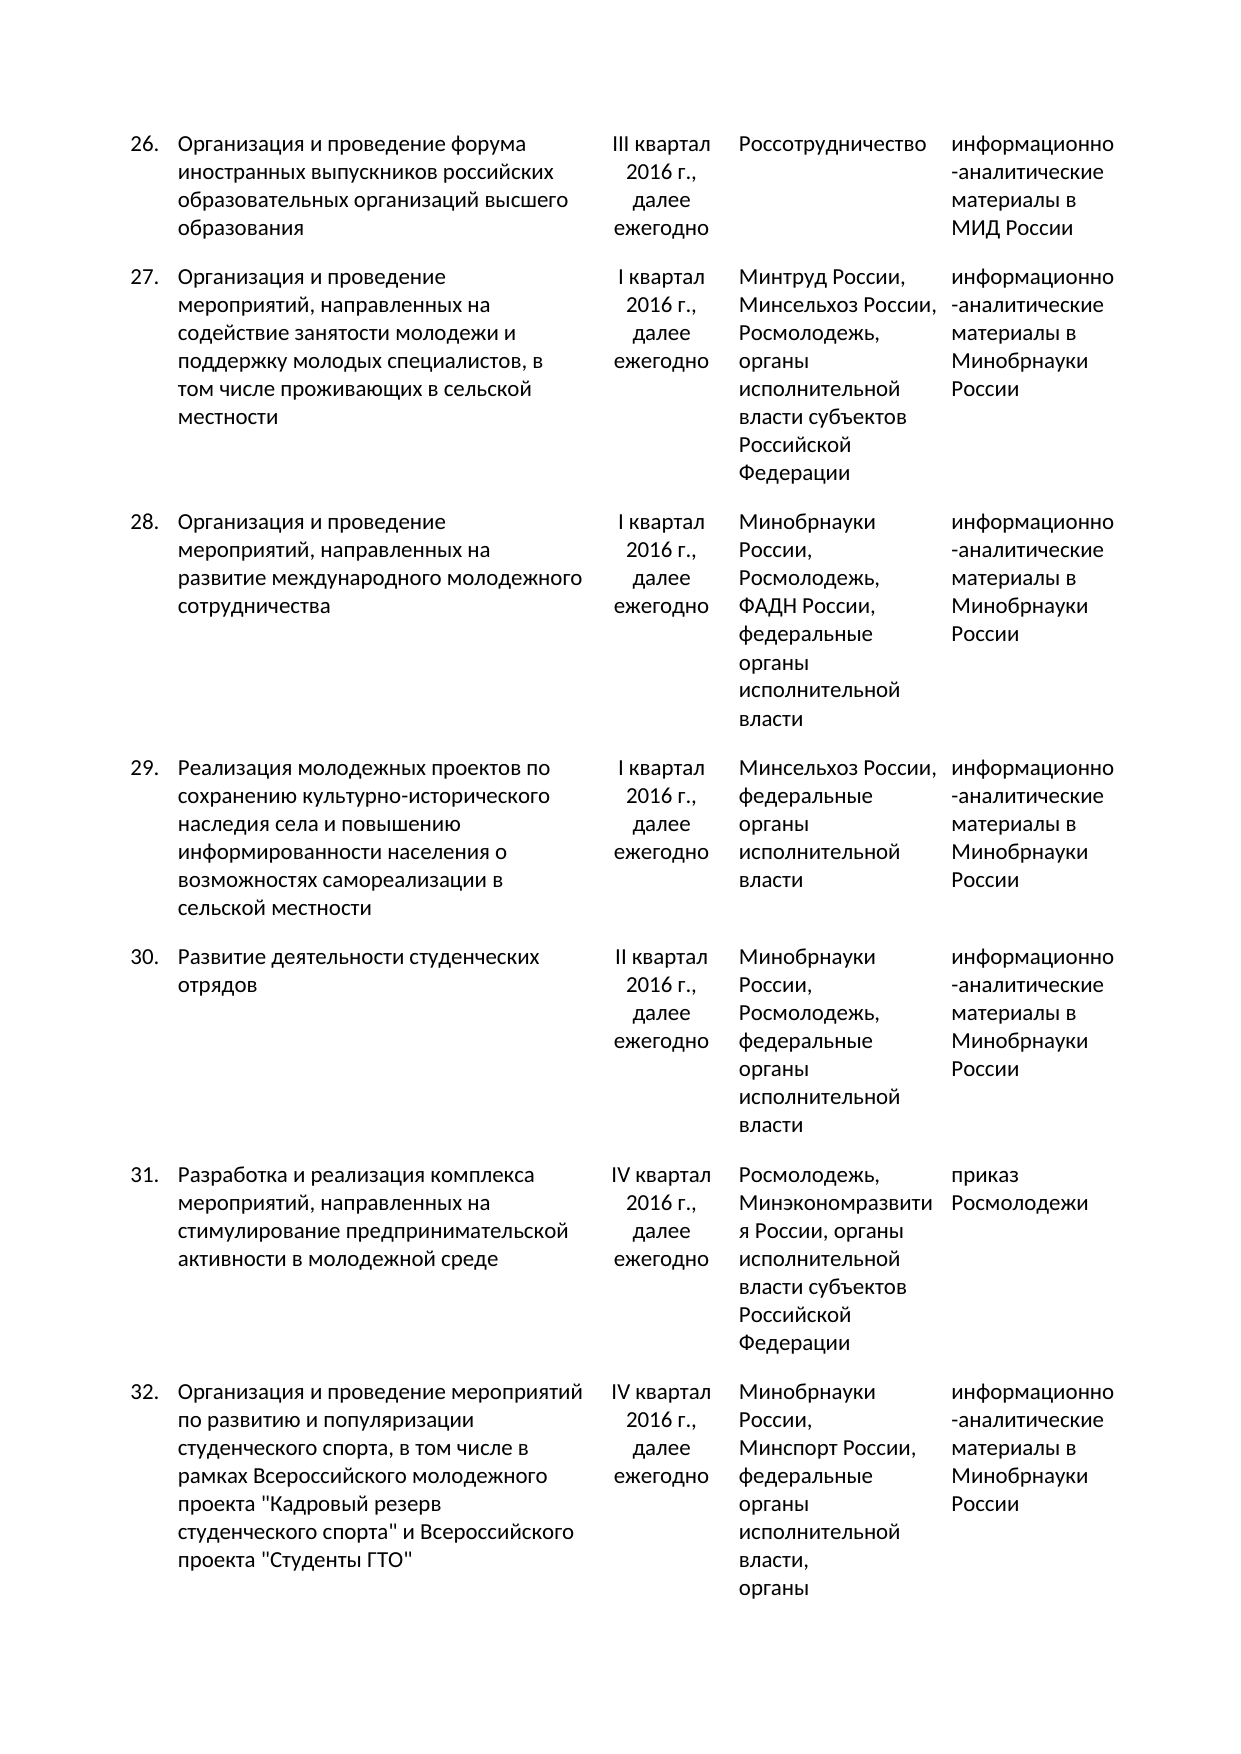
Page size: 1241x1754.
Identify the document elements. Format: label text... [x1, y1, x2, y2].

table_cell информационно-аналитические материалы в Минобрнауки России [945, 251, 1122, 497]
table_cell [590, 1366, 732, 1612]
table_cell 30. [118, 932, 171, 1149]
table_cell информационно-аналитические материалы в Минобрнауки России [945, 742, 1122, 932]
table_cell Организация и проведение мероприятий, направленных на развитие международного молодежного сотрудничества [171, 497, 590, 742]
table_cell Реализация молодежных проектов по сохранению культурно-исторического наследия села и повышению информированности населения о возможностях самореализации в сельской местности [171, 742, 590, 932]
table_cell информационно-аналитические материалы в Минобрнауки России [945, 932, 1122, 1149]
table_cell Организация и проведение форума иностранных выпускников российских образовательных организаций высшего образования [171, 118, 590, 251]
table_cell III квартал 2016 г., далее ежегодно [590, 118, 732, 251]
table_cell информационно-аналитические материалы в МИД России [945, 118, 1122, 251]
table_cell 32. [118, 1366, 171, 1612]
table_cell Росмолодежь, Минэкономразвития России, органы исполнительной власти субъектов Российской Федерации [732, 1149, 945, 1366]
table_cell 29. [118, 742, 171, 932]
table_cell I квартал 2016 г., далее ежегодно [590, 497, 732, 742]
table_cell 26. [118, 118, 171, 251]
table_cell информационно-аналитические материалы в Минобрнауки России [945, 497, 1122, 742]
table_cell Развитие деятельности студенческих отрядов [171, 932, 590, 1149]
table_cell Разработка и реализация комплекса мероприятий, направленных на стимулирование предпринимательской активности в молодежной среде [171, 1149, 590, 1366]
table_cell Россотрудничество [732, 118, 945, 251]
table_cell Минсельхоз России, федеральные органы исполнительной власти [732, 742, 945, 932]
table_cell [732, 1366, 945, 1612]
table_cell I квартал 2016 г., далее ежегодно [590, 251, 732, 497]
table_cell Минтруд России, Минсельхоз России, Росмолодежь, органы исполнительной власти субъектов Российской Федерации [732, 251, 945, 497]
table_cell II квартал 2016 г., далее ежегодно [590, 932, 732, 1149]
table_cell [945, 1366, 1122, 1612]
table_cell IV квартал 2016 г., далее ежегодно [590, 1149, 732, 1366]
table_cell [171, 1366, 590, 1612]
table_cell 31. [118, 1149, 171, 1366]
table_cell Минобрнауки России, Росмолодежь, федеральные органы исполнительной власти [732, 932, 945, 1149]
table_cell I квартал 2016 г., далее ежегодно [590, 742, 732, 932]
table_cell 28. [118, 497, 171, 742]
table_cell приказ Росмолодежи [945, 1149, 1122, 1366]
table_cell Минобрнауки России, Росмолодежь, ФАДН России, федеральные органы исполнительной власти [732, 497, 945, 742]
table_cell 27. [118, 251, 171, 497]
table_cell Организация и проведение мероприятий, направленных на содействие занятости молодежи и поддержку молодых специалистов, в том числе проживающих в сельской местности [171, 251, 590, 497]
